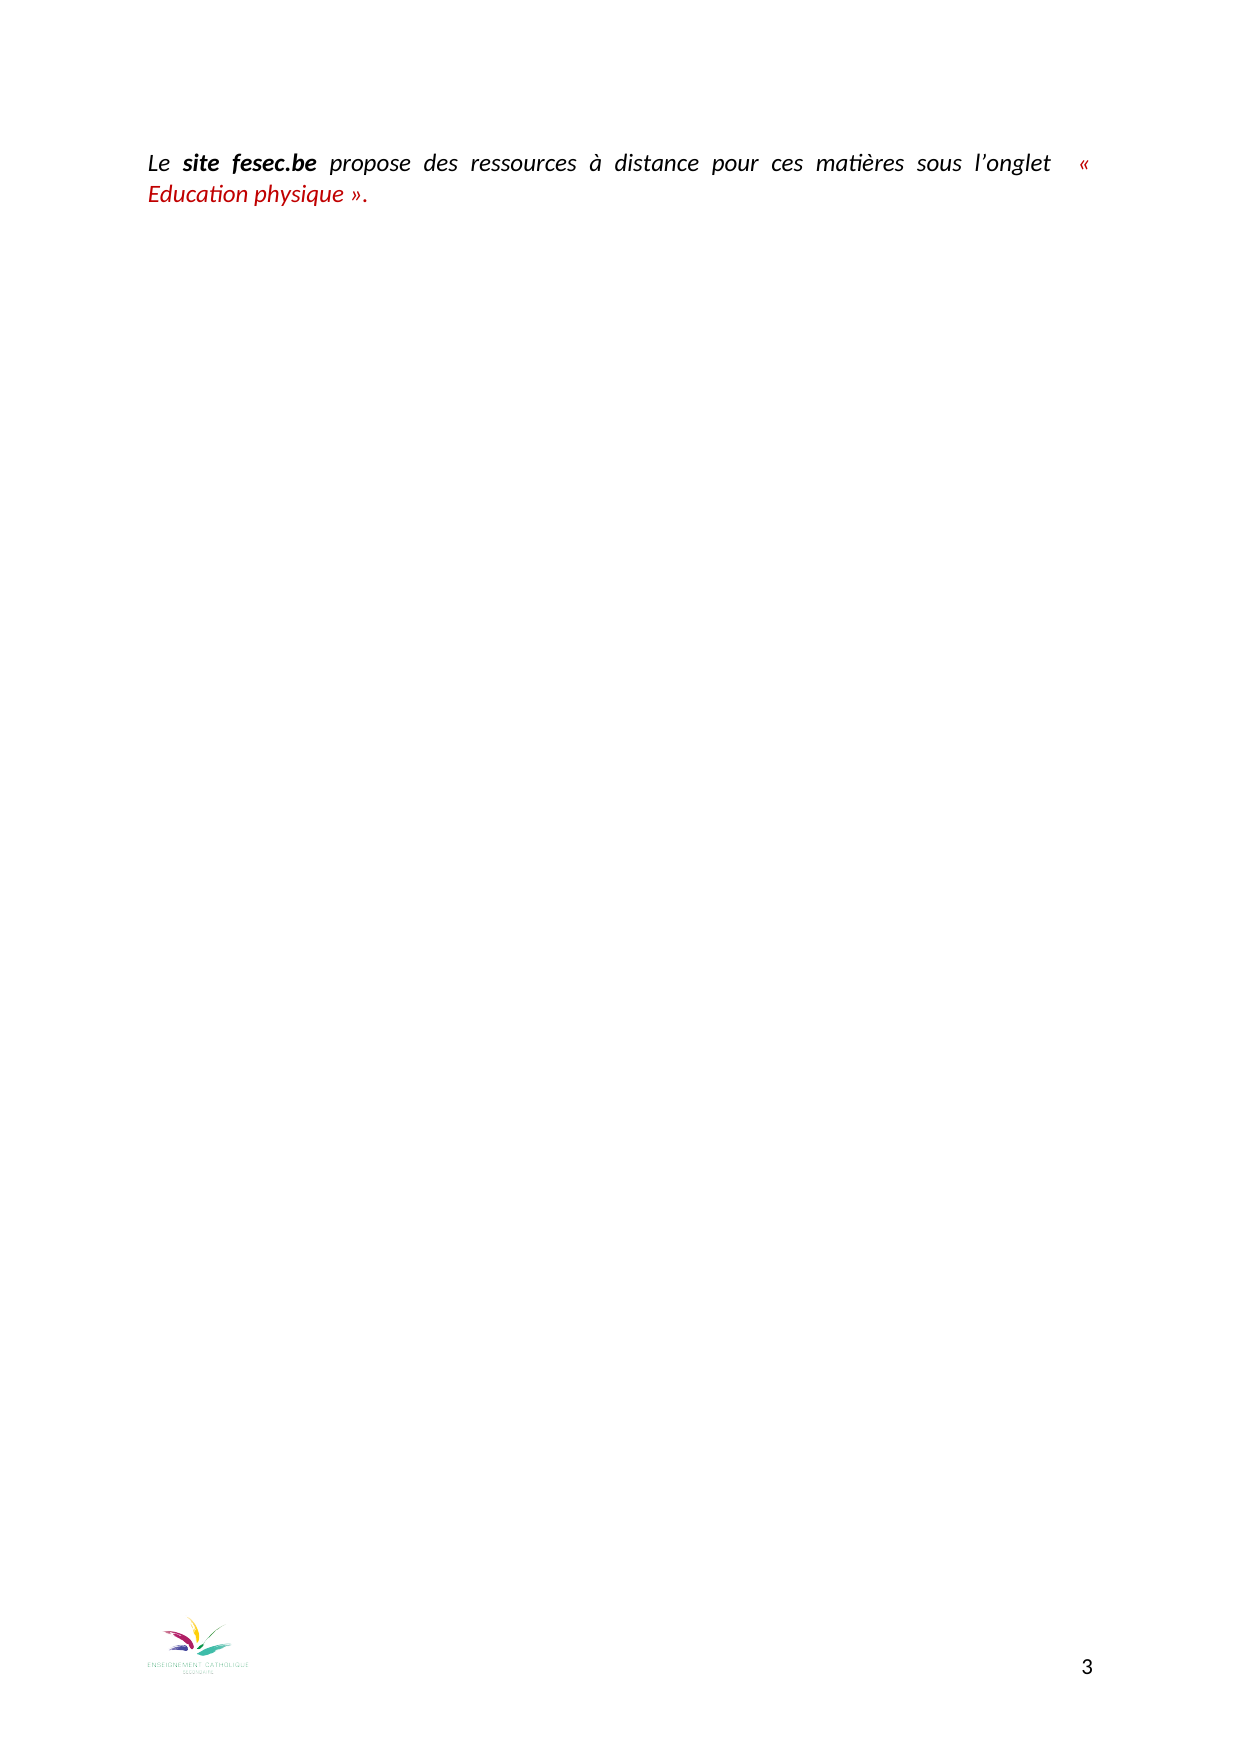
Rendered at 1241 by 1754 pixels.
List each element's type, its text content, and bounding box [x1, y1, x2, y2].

picture [147, 1615, 249, 1675]
text Le site fesec.be propose des ressources à distance pour ces matières sous l’onglet « Education physique ». [148, 148, 1093, 209]
